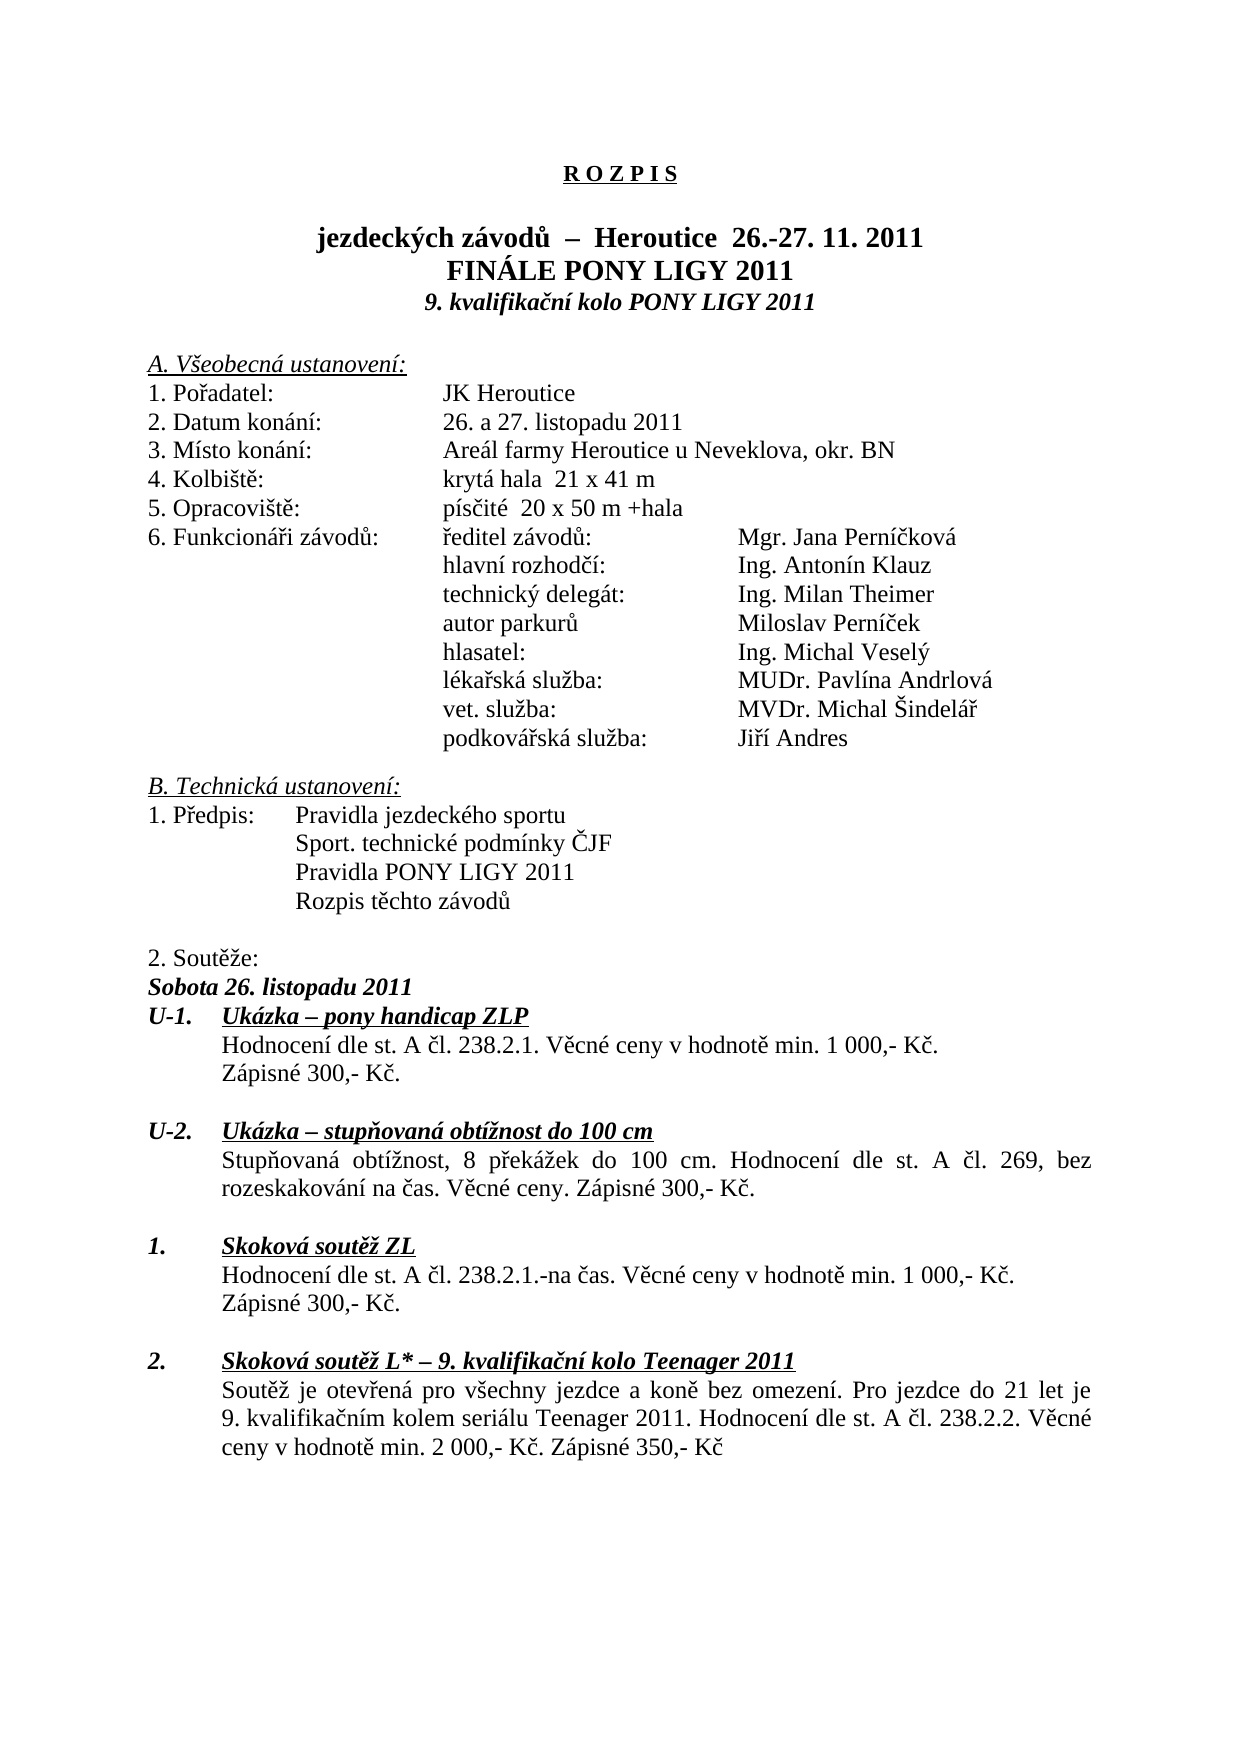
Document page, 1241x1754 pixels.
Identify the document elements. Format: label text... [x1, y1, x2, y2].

text Soutěž je otevřená pro všechny jezdce a koně bez omezení. Pro jezdce do 21 let je 9. kvalifikačním kolem seriálu Teenager 2011. Hodnocení dle st. A čl. 238.2.2. Věcné ceny v hodnotě min. 2 000,- Kč. Zápisné 350,- Kč [221, 1375, 1093, 1461]
text 1. Pořadatel: JK Heroutice [148, 378, 1093, 407]
text autor parkurů Miloslav Perníček [369, 608, 1093, 637]
text podkovářská služba: Jiří Andres [369, 723, 1093, 752]
text 3. Místo konání: Areál farmy Heroutice u Neveklova, okr. BN [148, 436, 1093, 464]
text hlasatel: Ing. Michal Veselý [369, 637, 1093, 666]
text jezdeckých závodů – Heroutice 26.-27. 11. 2011 [148, 220, 1093, 253]
text FINÁLE PONY LIGY 2011 [148, 253, 1093, 287]
text 1. Skoková soutěž ZL [148, 1231, 1093, 1260]
text Rozpis těchto závodů [221, 886, 1093, 915]
text 2. Soutěže: [148, 943, 1093, 972]
text B. Technická ustanovení: [148, 771, 1093, 800]
text Sobota 26. listopadu 2011 [148, 972, 1093, 1001]
text Hodnocení dle st. A čl. 238.2.1. Věcné ceny v hodnotě min. 1 000,- Kč. [148, 1030, 1093, 1058]
text 6. Funkcionáři závodů: ředitel závodů: Mgr. Jana Perníčková [148, 522, 1093, 551]
text Hodnocení dle st. A čl. 238.2.1.-na čas. Věcné ceny v hodnotě min. 1 000,- Kč. [148, 1260, 1093, 1288]
text 4. Kolbiště: krytá hala 21 x [148, 464, 1093, 493]
text hlavní rozhodčí: Ing. Antonín Klauz [369, 551, 1093, 579]
subtitle R O Z P I S [148, 160, 1093, 186]
text Sport. technické podmínky ČJF [221, 828, 1093, 857]
text 2. Skoková soutěž L* – 9. kvalifikační kolo Teenager 2011 [148, 1346, 1093, 1375]
text Zápisné 300,- Kč. [148, 1058, 1093, 1087]
text 9. kvalifikační kolo PONY LIGY 2011 [148, 287, 1093, 316]
text Stupňovaná obtížnost, 8 překážek do . Hodnocení dle st. A čl. 269, bez rozeskakování na čas. Věcné ceny. Zápisné 300,- Kč. [221, 1145, 1093, 1202]
text A. Všeobecná ustanovení: [148, 349, 1093, 378]
text U-2. Ukázka – stupňovaná obtížnost do [148, 1116, 1093, 1145]
text Pravidla PONY LIGY 2011 [221, 857, 1093, 886]
text U-1. Ukázka – pony handicap ZLP [148, 1001, 1093, 1030]
text lékařská služba: MUDr. Pavlína Andrlová [369, 666, 1093, 694]
text 5. Opracoviště: písčité 20 x +hala [148, 493, 1093, 522]
text technický delegát: Ing. Milan Theimer [369, 579, 1093, 608]
text Zápisné 300,- Kč. [148, 1288, 1093, 1317]
text 1. Předpis: Pravidla jezdeckého sportu [148, 800, 1093, 828]
text 2. Datum konání: 27. listopadu 2011 [148, 407, 1093, 436]
text vet. služba: MVDr. Michal Šindelář [369, 694, 1093, 723]
